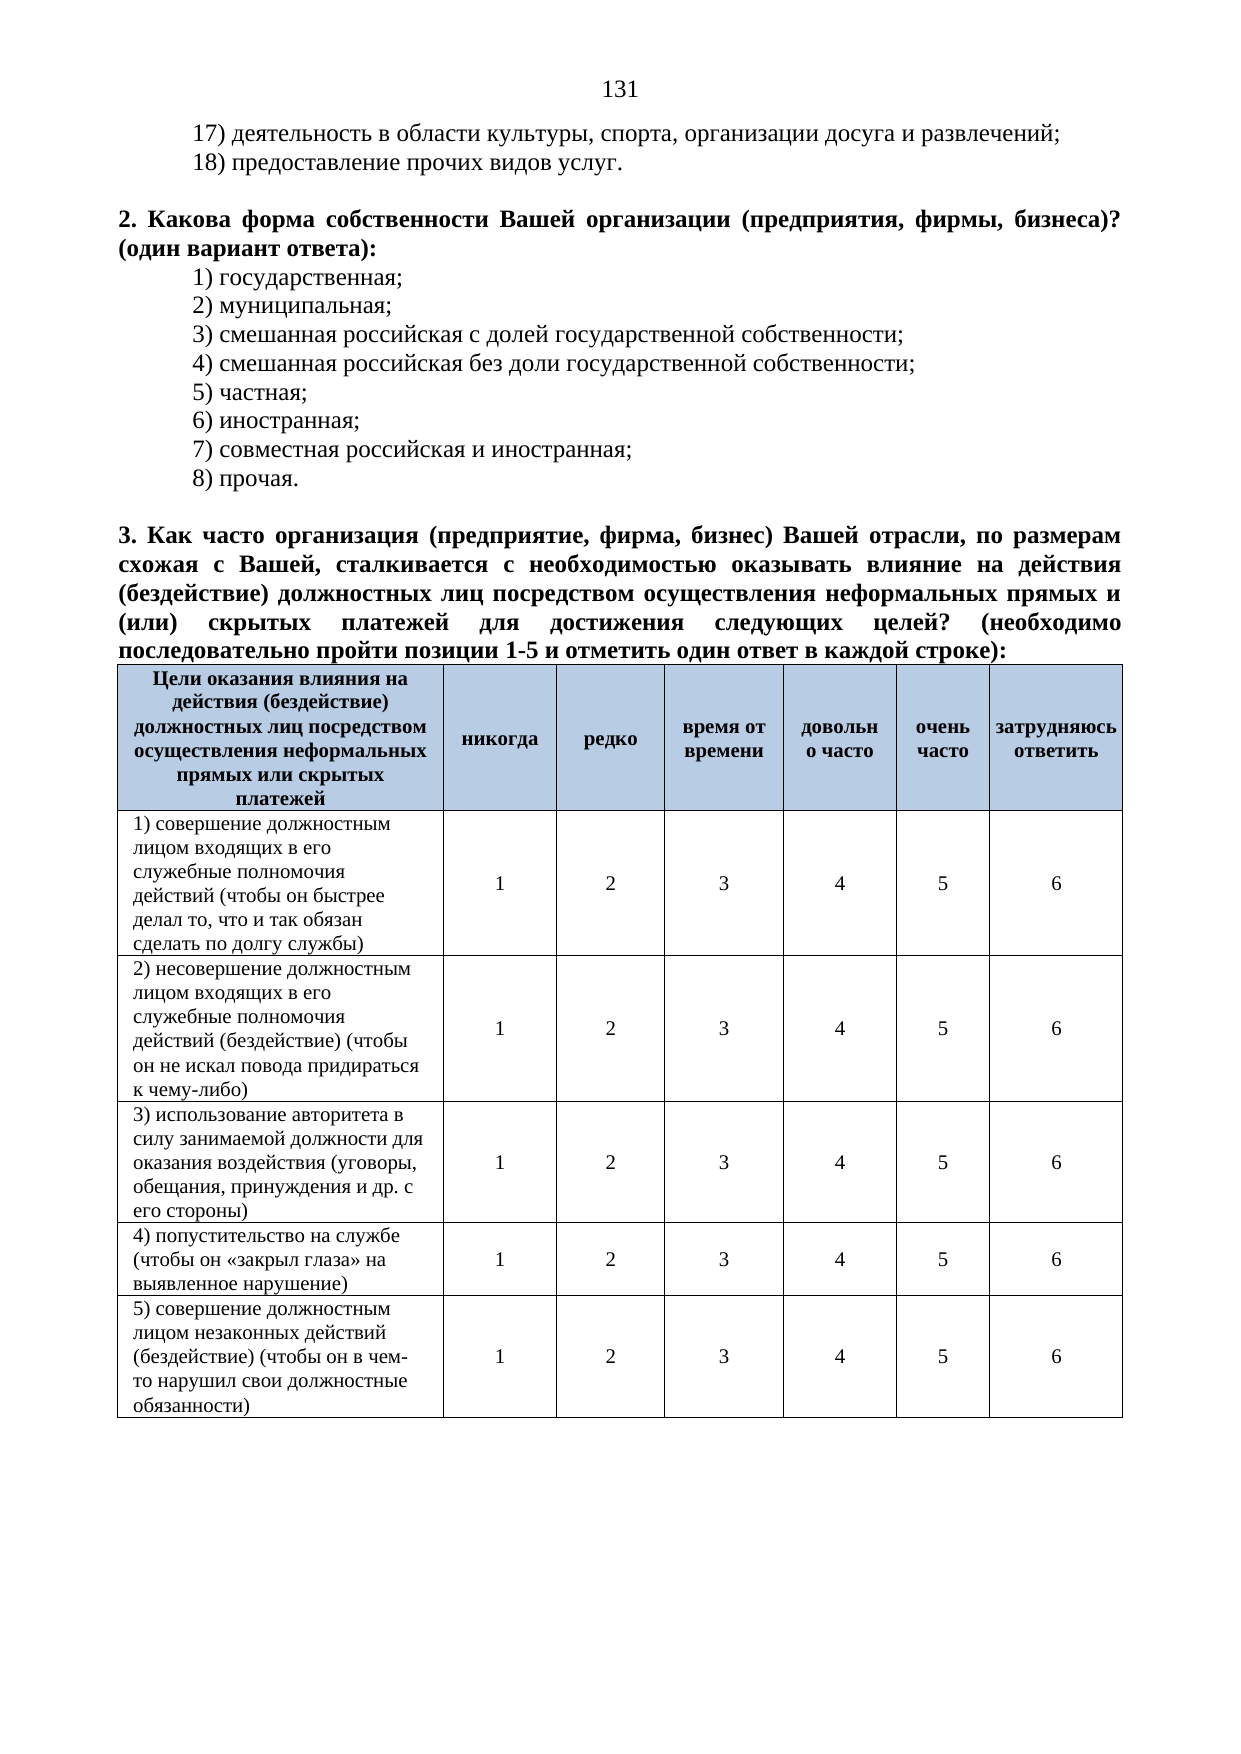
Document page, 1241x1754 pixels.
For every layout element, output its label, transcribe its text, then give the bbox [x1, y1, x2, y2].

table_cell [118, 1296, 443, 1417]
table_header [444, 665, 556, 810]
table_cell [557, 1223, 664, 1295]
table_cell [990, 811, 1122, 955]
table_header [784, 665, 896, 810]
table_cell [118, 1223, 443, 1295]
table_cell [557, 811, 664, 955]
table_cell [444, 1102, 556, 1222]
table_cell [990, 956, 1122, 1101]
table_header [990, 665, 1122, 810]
text 4) смешанная российская без доли государственной собственности; [192, 348, 1122, 377]
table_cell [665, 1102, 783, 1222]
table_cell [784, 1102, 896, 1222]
text 6) иностранная; [192, 406, 1122, 434]
text 2) муниципальная; [192, 291, 1122, 319]
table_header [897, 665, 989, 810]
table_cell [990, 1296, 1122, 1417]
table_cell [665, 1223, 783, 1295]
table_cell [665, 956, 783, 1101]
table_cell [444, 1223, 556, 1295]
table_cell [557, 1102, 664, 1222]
text 3) смешанная российская с долей государственной собственности; [192, 319, 1122, 348]
text 7) совместная российская и иностранная; [192, 434, 1122, 463]
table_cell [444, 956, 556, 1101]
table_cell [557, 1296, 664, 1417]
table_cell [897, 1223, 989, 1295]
text 18) предоставление прочих видов услуг. [192, 147, 1122, 204]
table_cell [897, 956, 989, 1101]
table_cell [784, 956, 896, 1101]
text 3. Как часто организация (предприятие, фирма, бизнес) Вашей отрасли, по размерам схожая с Вашей, сталкивается с необходимостью оказывать влияние на действия (бездействие) должностных лиц посредством осуществления неформальных прямых и (или) скрытых платежей для достижения следующих целей? (необходимо последовательно пройти позиции 1-5 и отметить один ответ в каждой строке): [118, 521, 1122, 664]
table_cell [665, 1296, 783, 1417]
text 5) частная; [192, 377, 1122, 406]
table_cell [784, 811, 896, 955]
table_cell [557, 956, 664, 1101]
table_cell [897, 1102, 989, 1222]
text 1) государственная; [192, 262, 1122, 291]
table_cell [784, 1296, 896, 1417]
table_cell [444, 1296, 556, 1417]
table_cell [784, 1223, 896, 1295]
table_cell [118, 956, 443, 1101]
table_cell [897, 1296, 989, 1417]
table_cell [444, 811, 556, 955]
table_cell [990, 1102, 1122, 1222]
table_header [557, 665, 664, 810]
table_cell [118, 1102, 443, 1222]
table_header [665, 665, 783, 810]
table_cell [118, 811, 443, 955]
text 2. Какова форма собственности Вашей организации (предприятия, фирмы, бизнеса)? (один вариант ответа): [118, 204, 1122, 262]
text 17) деятельность в области культуры, спорта, организации досуга и развлечений; [192, 118, 1122, 147]
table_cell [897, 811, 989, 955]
text 8) прочая. [192, 463, 1122, 492]
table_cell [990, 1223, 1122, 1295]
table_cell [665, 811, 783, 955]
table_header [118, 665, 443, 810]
